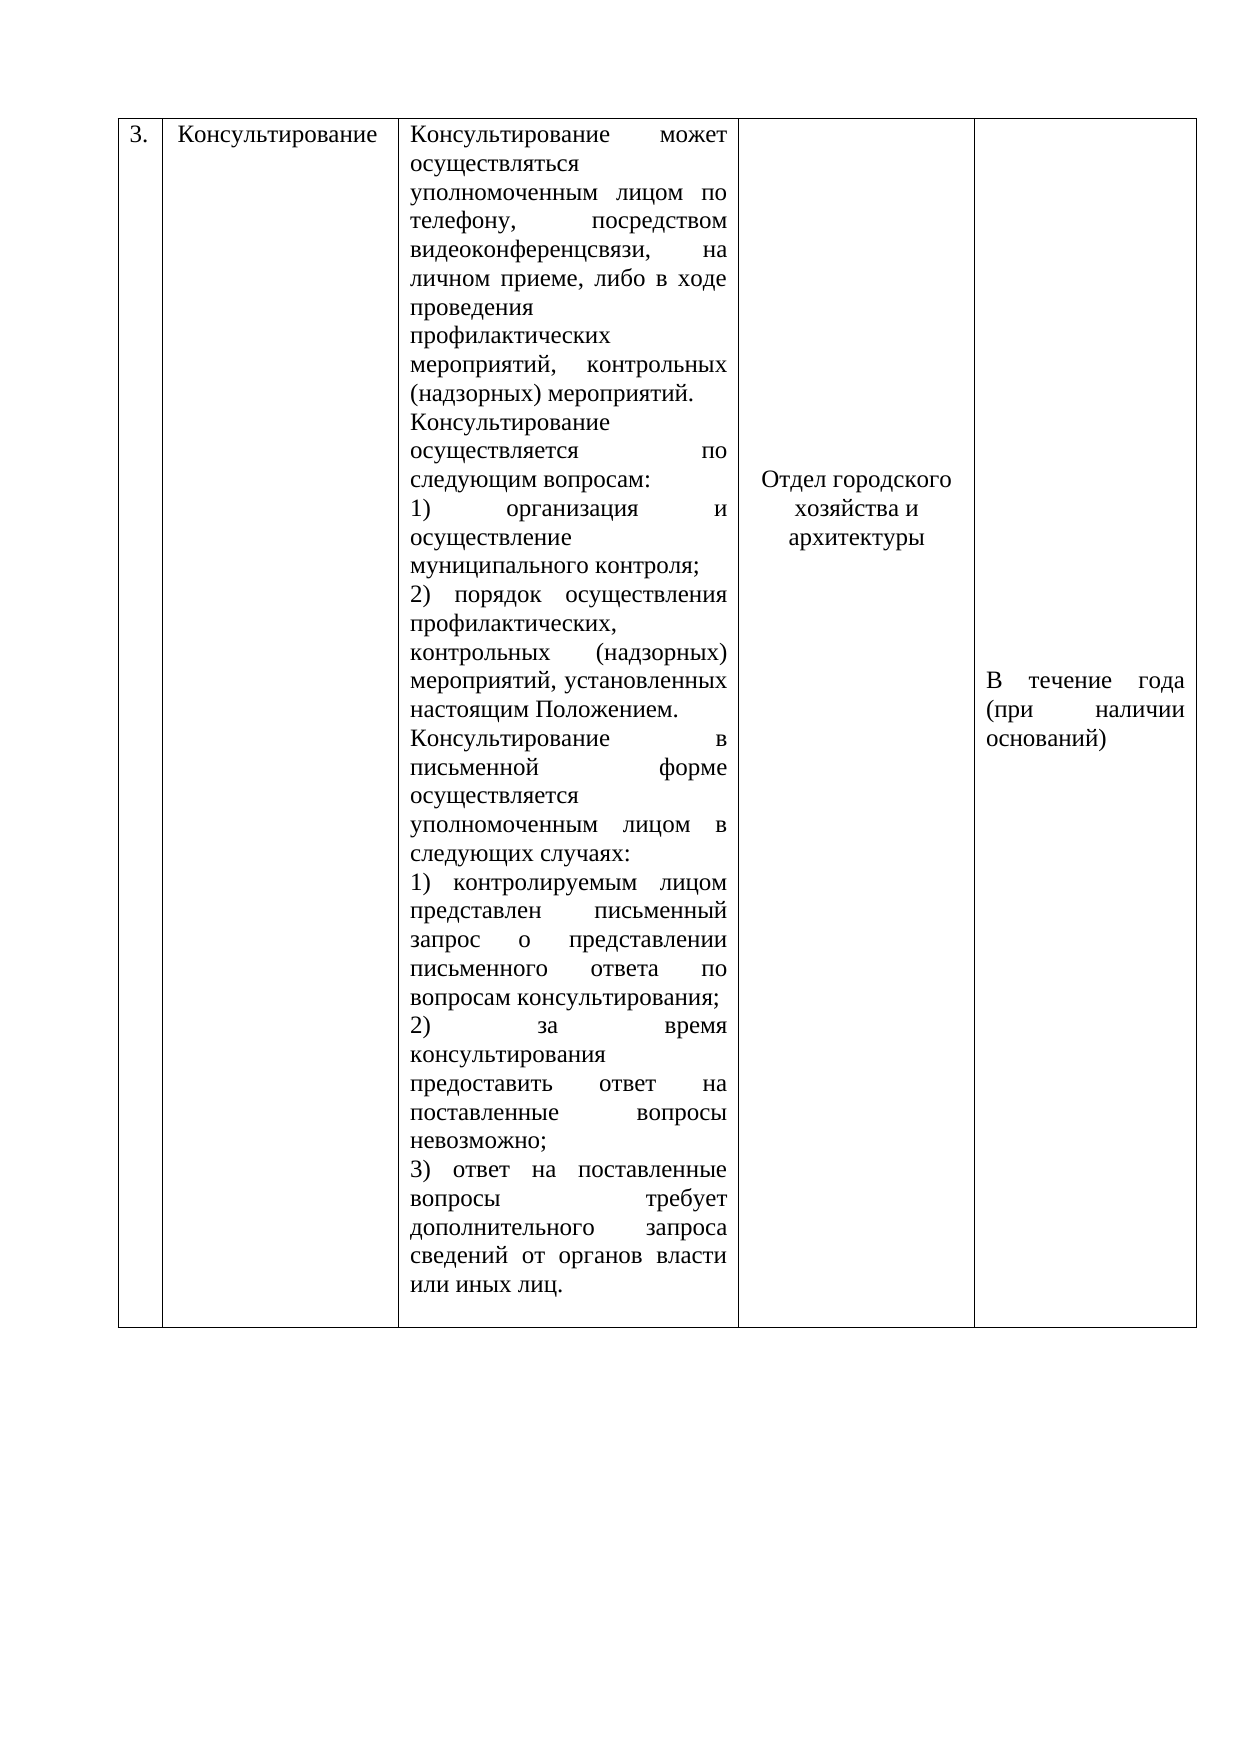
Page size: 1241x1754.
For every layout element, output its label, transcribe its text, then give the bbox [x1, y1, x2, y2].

table_cell 3. [119, 119, 162, 1327]
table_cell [739, 119, 974, 1327]
table_cell Консультирование может осуществляться уполномоченным лицом по телефону, посредством видеоконференцсвязи, на личном приеме, либо в ходе проведения профилактических мероприятий, контрольных (надзорных) мероприятий. Консультирование осуществляется по следующим вопросам: 1) организация и осуществление муниципального контроля; 2) порядок осуществления профилактических, контрольных (надзорных) мероприятий, установленных настоящим Положением. Консультирование в письменной форме осуществляется уполномоченным лицом в следующих случаях: 1) контролируемым лицом представлен письменный запрос о представлении письменного ответа по вопросам консультирования; 2) за время консультирования предоставить ответ на поставленные вопросы невозможно; 3) ответ на поставленные вопросы требует дополнительного запроса сведений от органов власти или иных лиц. [399, 119, 738, 1327]
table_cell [975, 119, 1196, 1327]
table_cell Консультирование [163, 119, 398, 1327]
